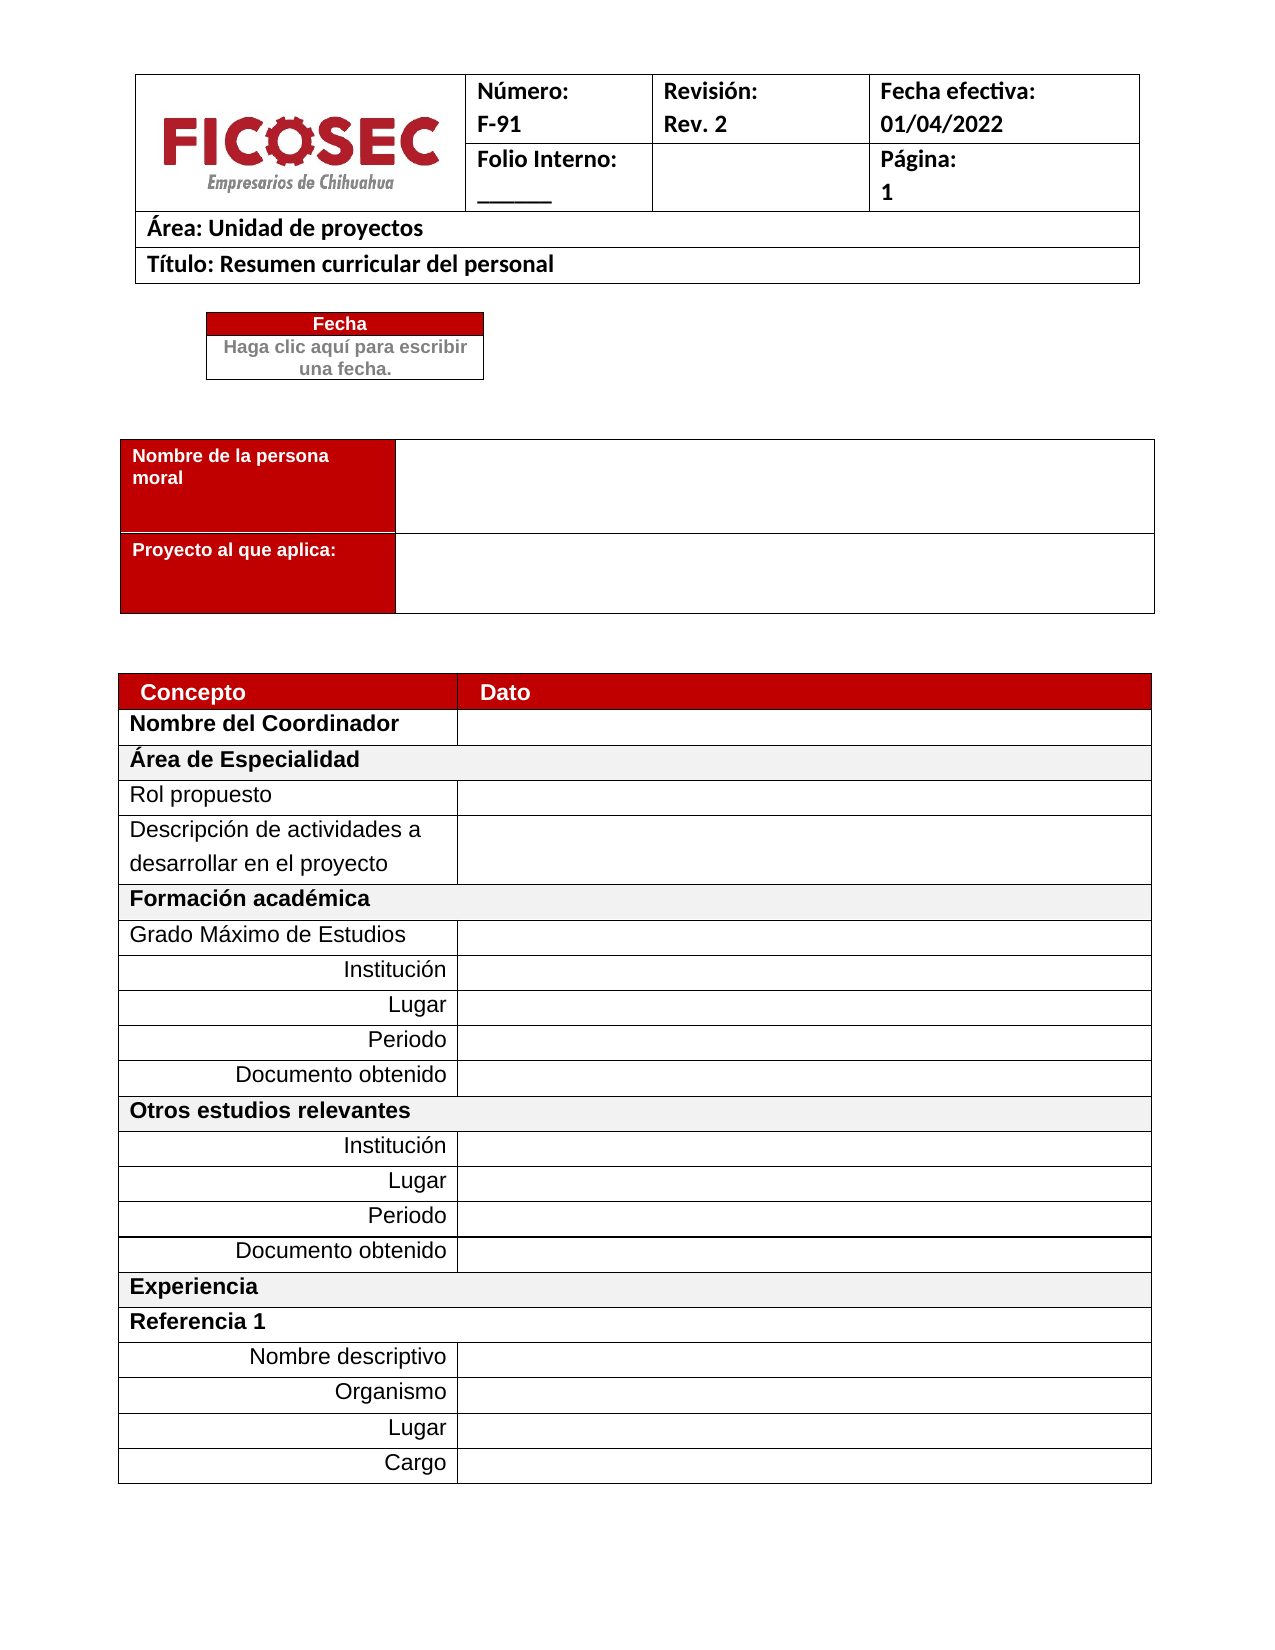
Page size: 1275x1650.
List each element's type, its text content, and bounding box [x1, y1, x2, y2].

table_header Nombre de la persona moral [121, 440, 395, 532]
table_cell [458, 1414, 1151, 1448]
table_cell Periodo [119, 1026, 457, 1060]
table_cell [458, 1167, 1151, 1201]
table_cell [207, 336, 483, 379]
table_cell Documento obtenido [119, 1061, 457, 1096]
table_cell Nombre del Coordinador [119, 710, 457, 744]
table_cell Otros estudios relevantes [119, 1097, 1151, 1131]
table_cell Rol propuesto [119, 781, 457, 815]
table_cell Proyecto al que aplica: [121, 534, 395, 613]
table_cell Organismo [119, 1378, 457, 1412]
table_cell [458, 1132, 1151, 1166]
table_cell [458, 956, 1151, 990]
picture [147, 108, 450, 196]
table_cell Formación académica [119, 885, 1151, 919]
table_cell Grado Máximo de Estudios [119, 921, 457, 955]
table_cell [458, 1061, 1151, 1096]
table_cell Descripción de actividades a desarrollar en el proyecto [119, 816, 457, 884]
table_cell [458, 1238, 1151, 1272]
table_header [396, 440, 1154, 532]
table_cell Periodo [119, 1202, 457, 1236]
table_cell Referencia 1 [119, 1308, 1151, 1342]
table_cell [458, 1026, 1151, 1060]
table_header Fecha [207, 313, 483, 335]
table_cell [458, 1378, 1151, 1412]
table_cell Cargo [119, 1449, 457, 1483]
table_cell [458, 781, 1151, 815]
table_cell Lugar [119, 1167, 457, 1201]
table_cell [458, 816, 1151, 884]
table_cell [458, 710, 1151, 744]
table_cell Lugar [119, 1414, 457, 1448]
table_header Concepto [119, 674, 457, 709]
table_cell Institución [119, 956, 457, 990]
table_cell Lugar [119, 991, 457, 1025]
table_cell Institución [119, 1132, 457, 1166]
table_cell Área de Especialidad [119, 746, 1151, 780]
table_cell [458, 1449, 1151, 1483]
table_cell [458, 1202, 1151, 1236]
table_header Dato [458, 674, 1151, 709]
table_cell Documento obtenido [119, 1238, 457, 1272]
table_cell [458, 921, 1151, 955]
table_cell [458, 1343, 1151, 1377]
table_cell Experiencia [119, 1273, 1151, 1307]
table_cell [396, 534, 1154, 613]
table_cell [458, 991, 1151, 1025]
table_cell Nombre descriptivo [119, 1343, 457, 1377]
